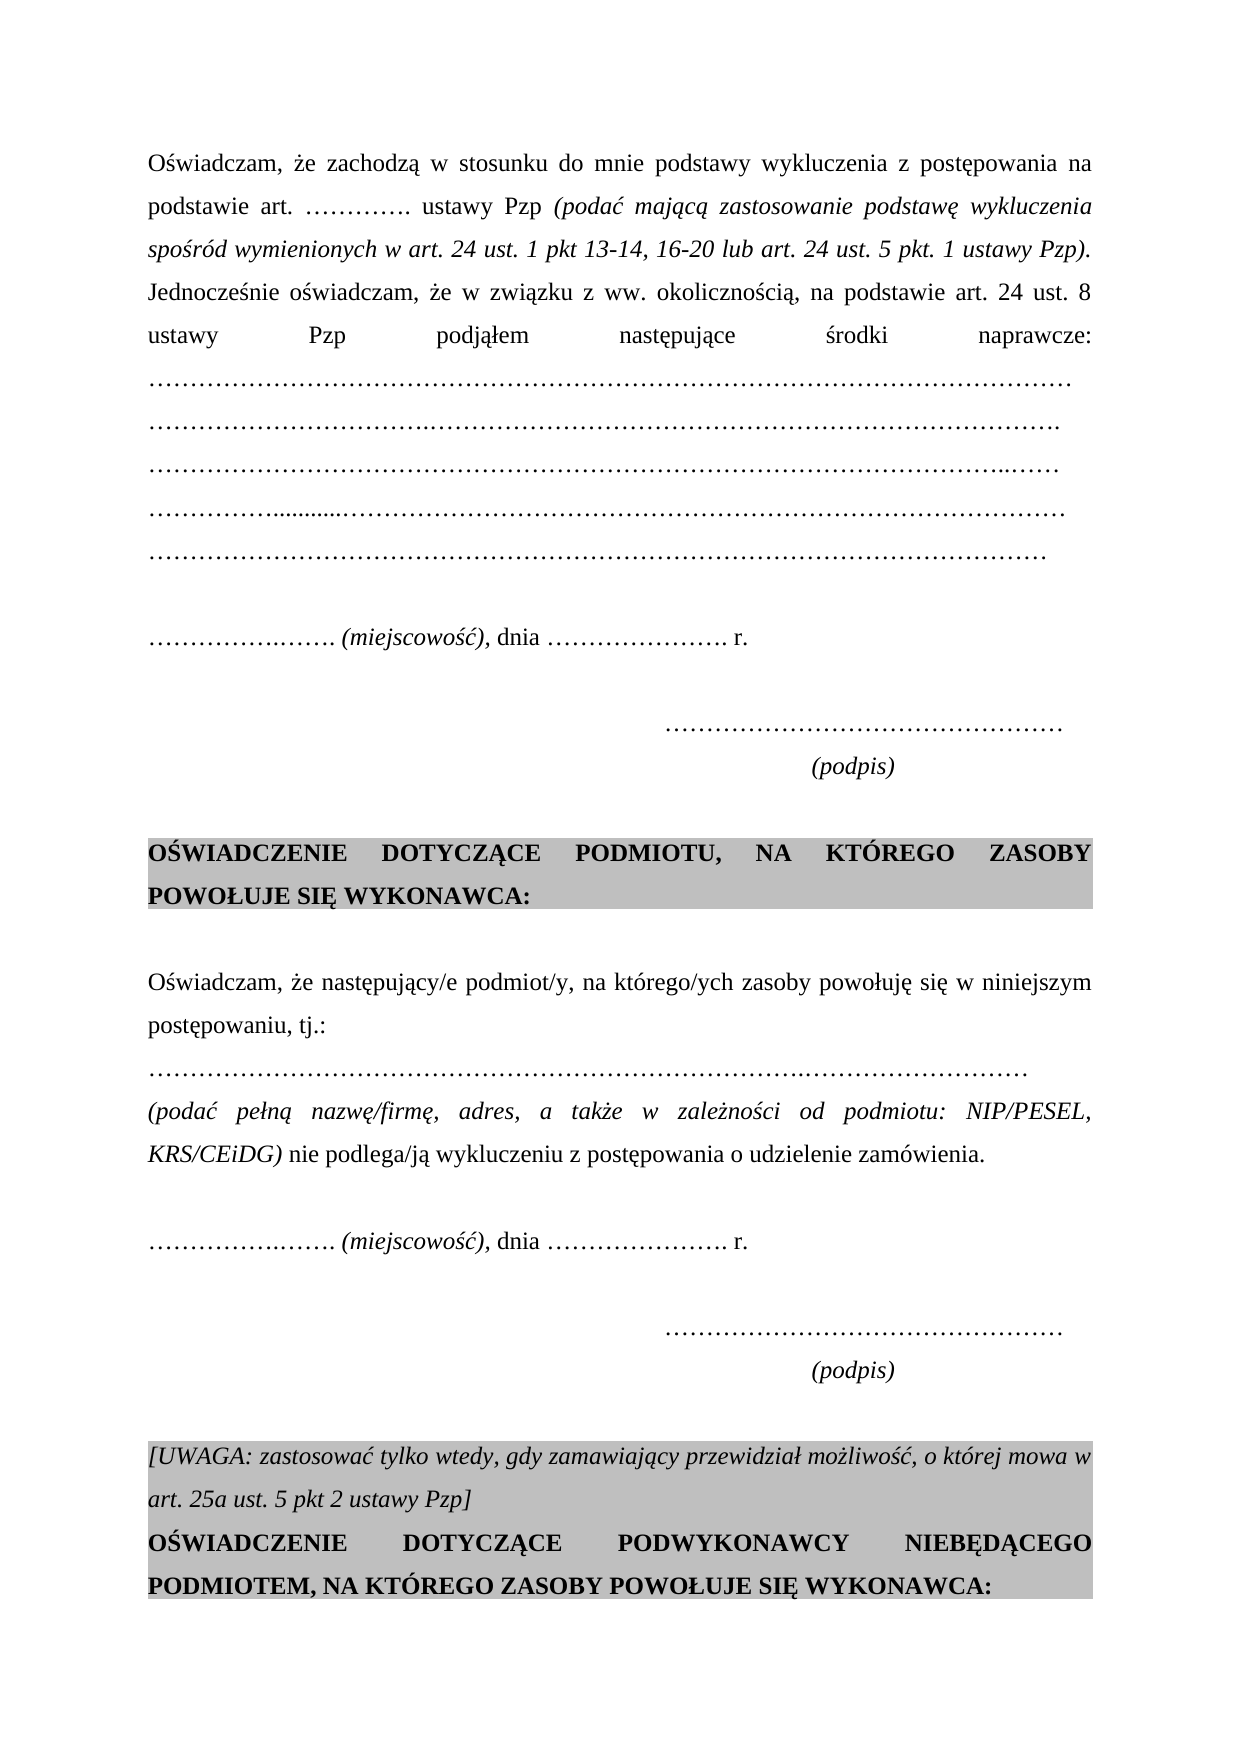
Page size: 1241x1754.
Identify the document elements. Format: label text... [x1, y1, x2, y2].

text Oświadczam, że następujący/e podmiot/y, na którego/ych zasoby powołuję się w niniejszym postępowaniu, tj.: [148, 967, 1093, 1039]
text OŚWIADCZENIE DOTYCZĄCE PODWYKONAWCY NIEBĘDĄCEGO PODMIOTEM, NA KTÓREGO ZASOBY POWOŁUJE SIĘ WYKONAWCA: [148, 1528, 1093, 1599]
text ………………………………………… [148, 1312, 1093, 1341]
text Oświadczam, że zachodzą w stosunku do mnie podstawy wykluczenia z postępowania na podstawie art. …………. ustawy Pzp (podać mającą zastosowanie podstawę wykluczenia spośród wymienionych w art. 24 ust. 1 pkt 13-14, 16-20 lub art. 24 ust. 5 pkt. 1 ustawy Pzp). Jednocześnie oświadczam, że w związku z ww. okolicznością, na podstawie art. 24 ust. 8 ustawy Pzp podjąłem następujące środki naprawcze: ………………………………………………………………………………………………… [148, 148, 1093, 392]
text ……………………………………………………………………………………………… [148, 536, 1093, 564]
text [UWAGA: zastosować tylko wtedy, gdy zamawiający przewidział możliwość, o której mowa w art. 25a ust. 5 pkt 2 ustawy Pzp] [148, 1441, 1093, 1513]
text …………………………………………………………………….……………………… (podać pełną nazwę/firmę, adres, a także w zależności od podmiotu: NIP/PESEL, KRS/CEiDG) nie podlega/ją wykluczeniu z postępowania o udzielenie zamówienia. [148, 1053, 1093, 1168]
text …………………………….…………………………………………………………………. [148, 406, 1093, 435]
text ………………………………………… [148, 708, 1093, 737]
text ……………...........…………………………………………………………………………… [148, 493, 1093, 521]
text …………………………………………………………………………………………..…… [148, 449, 1093, 478]
text OŚWIADCZENIE DOTYCZĄCE PODMIOTU, NA KTÓREGO ZASOBY POWOŁUJE SIĘ WYKONAWCA: [148, 838, 1093, 909]
text …………….……. (miejscowość), dnia …………………. r. [148, 1226, 1093, 1254]
text (podpis) [738, 1355, 1093, 1384]
text (podpis) [738, 751, 1093, 780]
text …………….……. (miejscowość), dnia …………………. r. [148, 622, 1093, 651]
